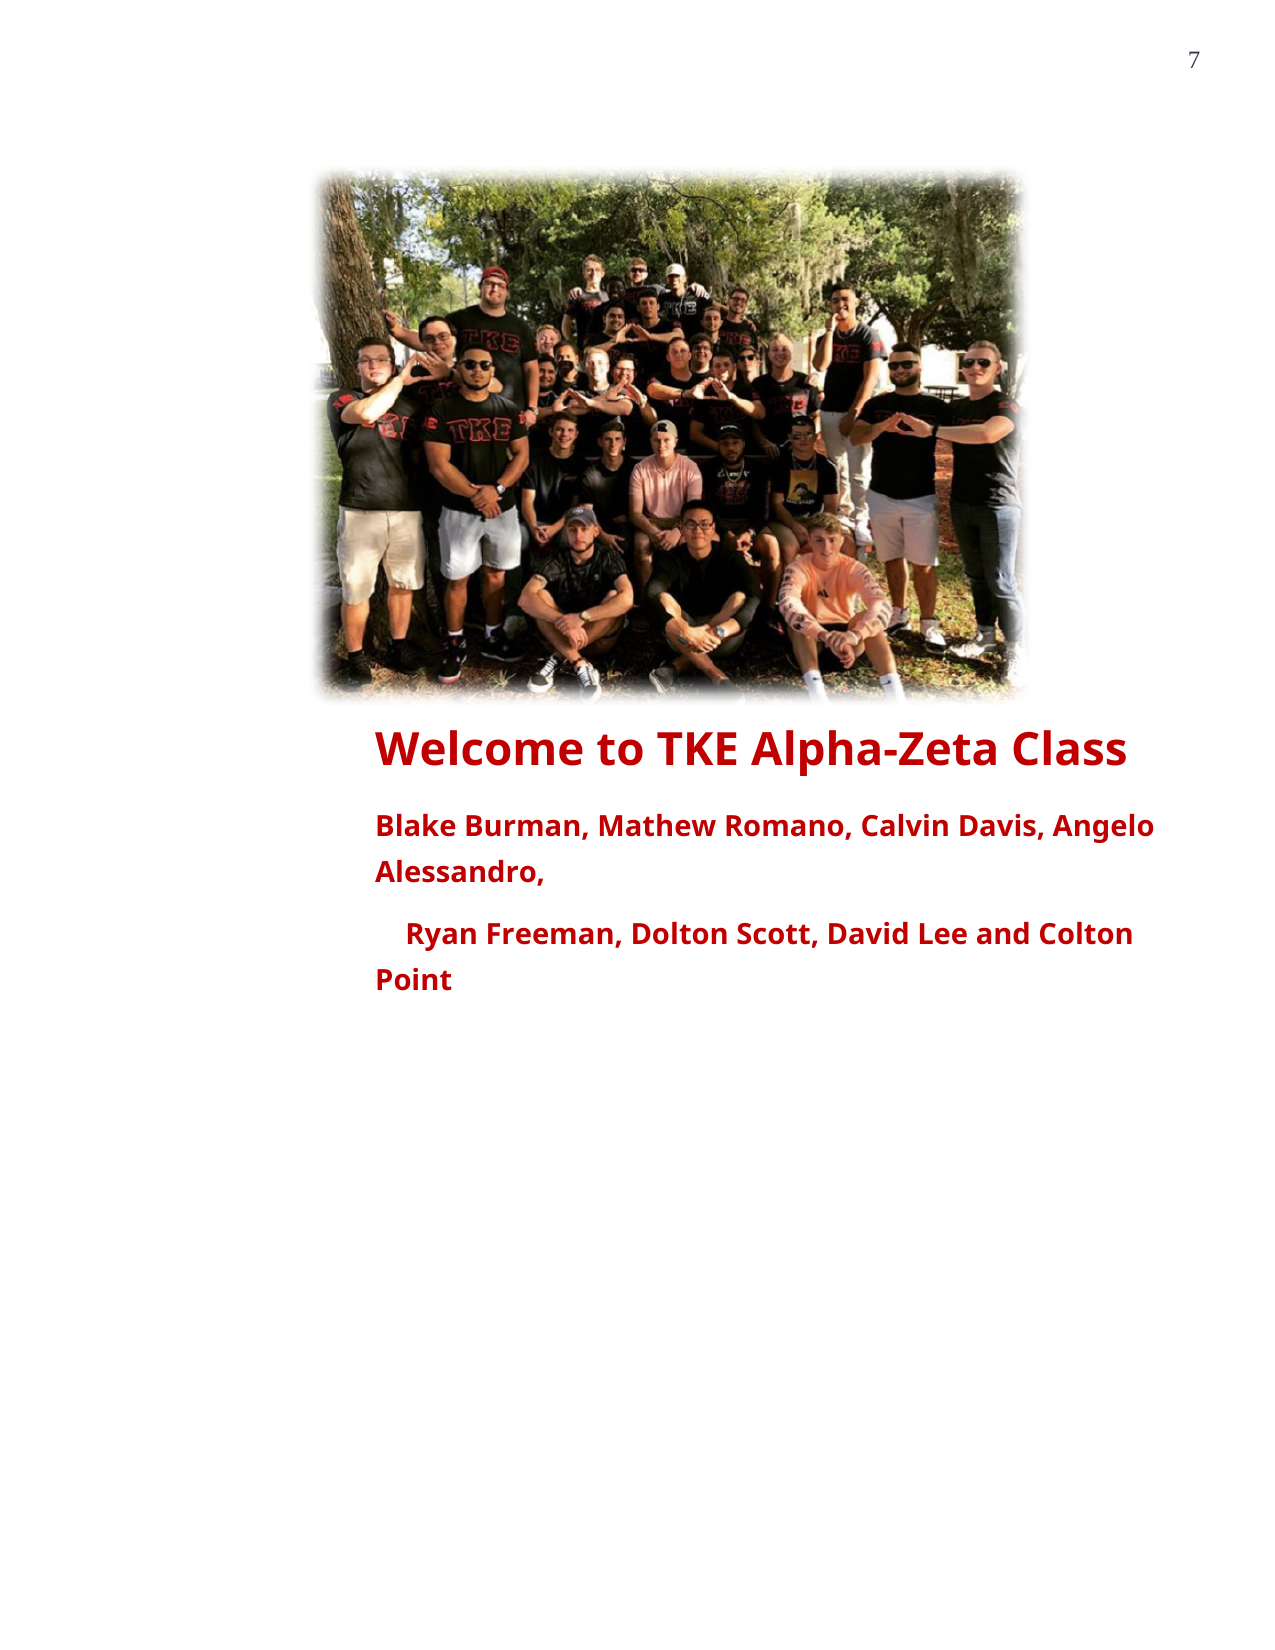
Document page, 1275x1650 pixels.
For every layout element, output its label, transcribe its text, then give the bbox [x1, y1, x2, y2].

picture [336, 192, 1003, 679]
text Ryan Freeman, Dolton Scott, David Lee and Colton Point [375, 913, 1200, 998]
text Blake Burman, Mathew Romano, Calvin Davis, Angelo Alessandro, [375, 805, 1200, 891]
